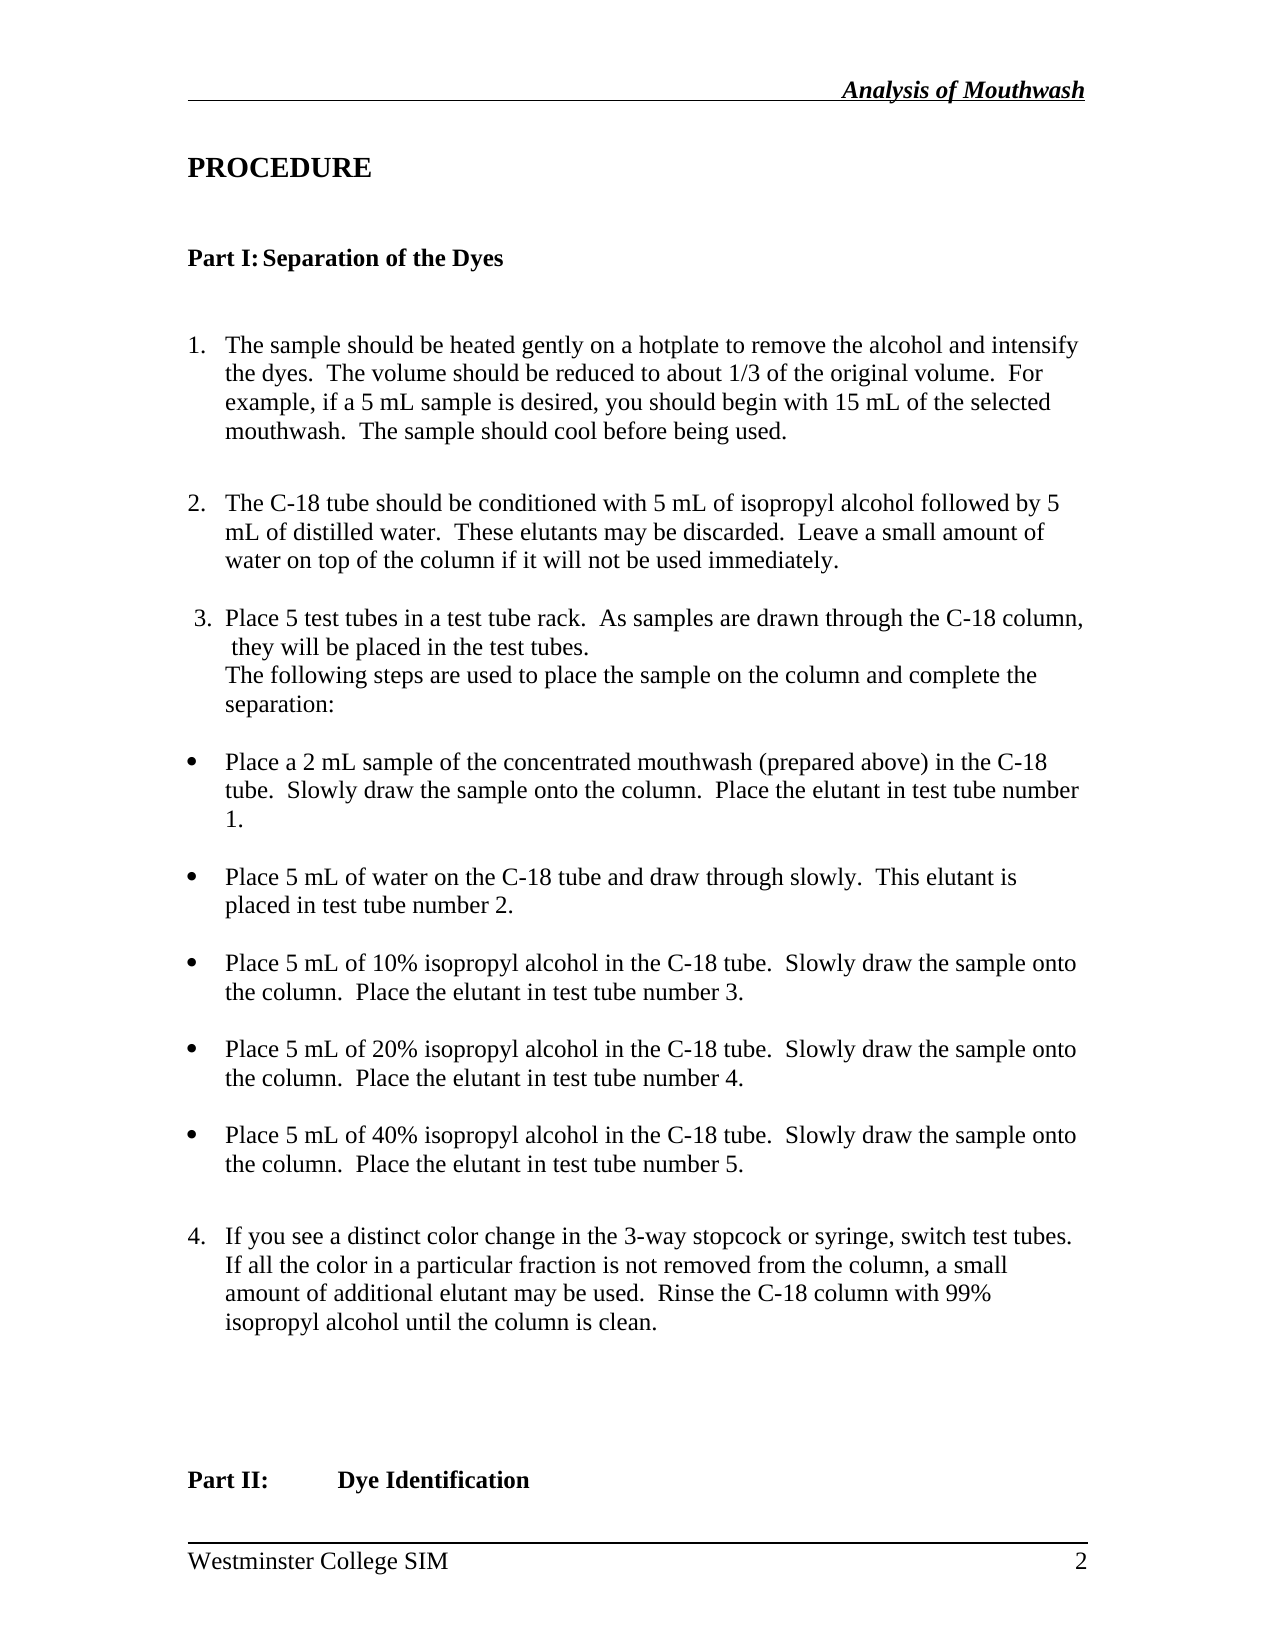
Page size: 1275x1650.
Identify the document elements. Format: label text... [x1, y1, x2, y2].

list Place a 2 mL sample of the concentrated mouthwash (prepared above) in the C-18 tube. Slowly draw the sample onto the column. Place the elutant in test tube number 1. [187, 747, 1087, 833]
list Place 5 mL of 10% isopropyl alcohol in the C-18 tube. Slowly draw the sample onto the column. Place the elutant in test tube number 3. [187, 948, 1087, 1005]
list The C-18 tube should be conditioned with 5 mL of isopropyl alcohol followed by 5 mL of distilled water. These elutants may be discarded. Leave a small amount of water on top of the column if it will not be used immediately. [187, 488, 1087, 574]
text The following steps are used to place the sample on the column and complete the separation: [225, 660, 1087, 718]
list If you see a distinct color change in the 3-way stopcock or syringe, switch test tubes. If all the color in a particular fraction is not removed from the column, a small amount of additional elutant may be used. Rinse the C-18 column with 99% isopropyl alcohol until the column is clean. [187, 1221, 1087, 1336]
text Procedure [187, 150, 1087, 183]
list Place 5 test tubes in a test tube rack. As samples are drawn through the C-18 column, they will be placed in the test tubes. [194, 603, 1087, 660]
list Place 5 mL of 20% isopropyl alcohol in the C-18 tube. Slowly draw the sample onto the column. Place the elutant in test tube number 4. [187, 1034, 1087, 1092]
text Part I: Separation of the Dyes [187, 243, 1087, 272]
text Part II: Dye Identification [187, 1465, 1087, 1494]
list The sample should be heated gently on a hotplate to remove the alcohol and intensify the dyes. The volume should be reduced to about 1/3 of the original volume. For example, if a 5 mL sample is desired, you should begin with 15 mL of the selected mouthwash. The sample should cool before being used. [187, 330, 1087, 445]
list Place 5 mL of water on the C-18 tube and draw through slowly. This elutant is placed in test tube number 2. [187, 862, 1087, 919]
list Place 5 mL of 40% isopropyl alcohol in the C-18 tube. Slowly draw the sample onto the column. Place the elutant in test tube number 5. [187, 1120, 1087, 1178]
